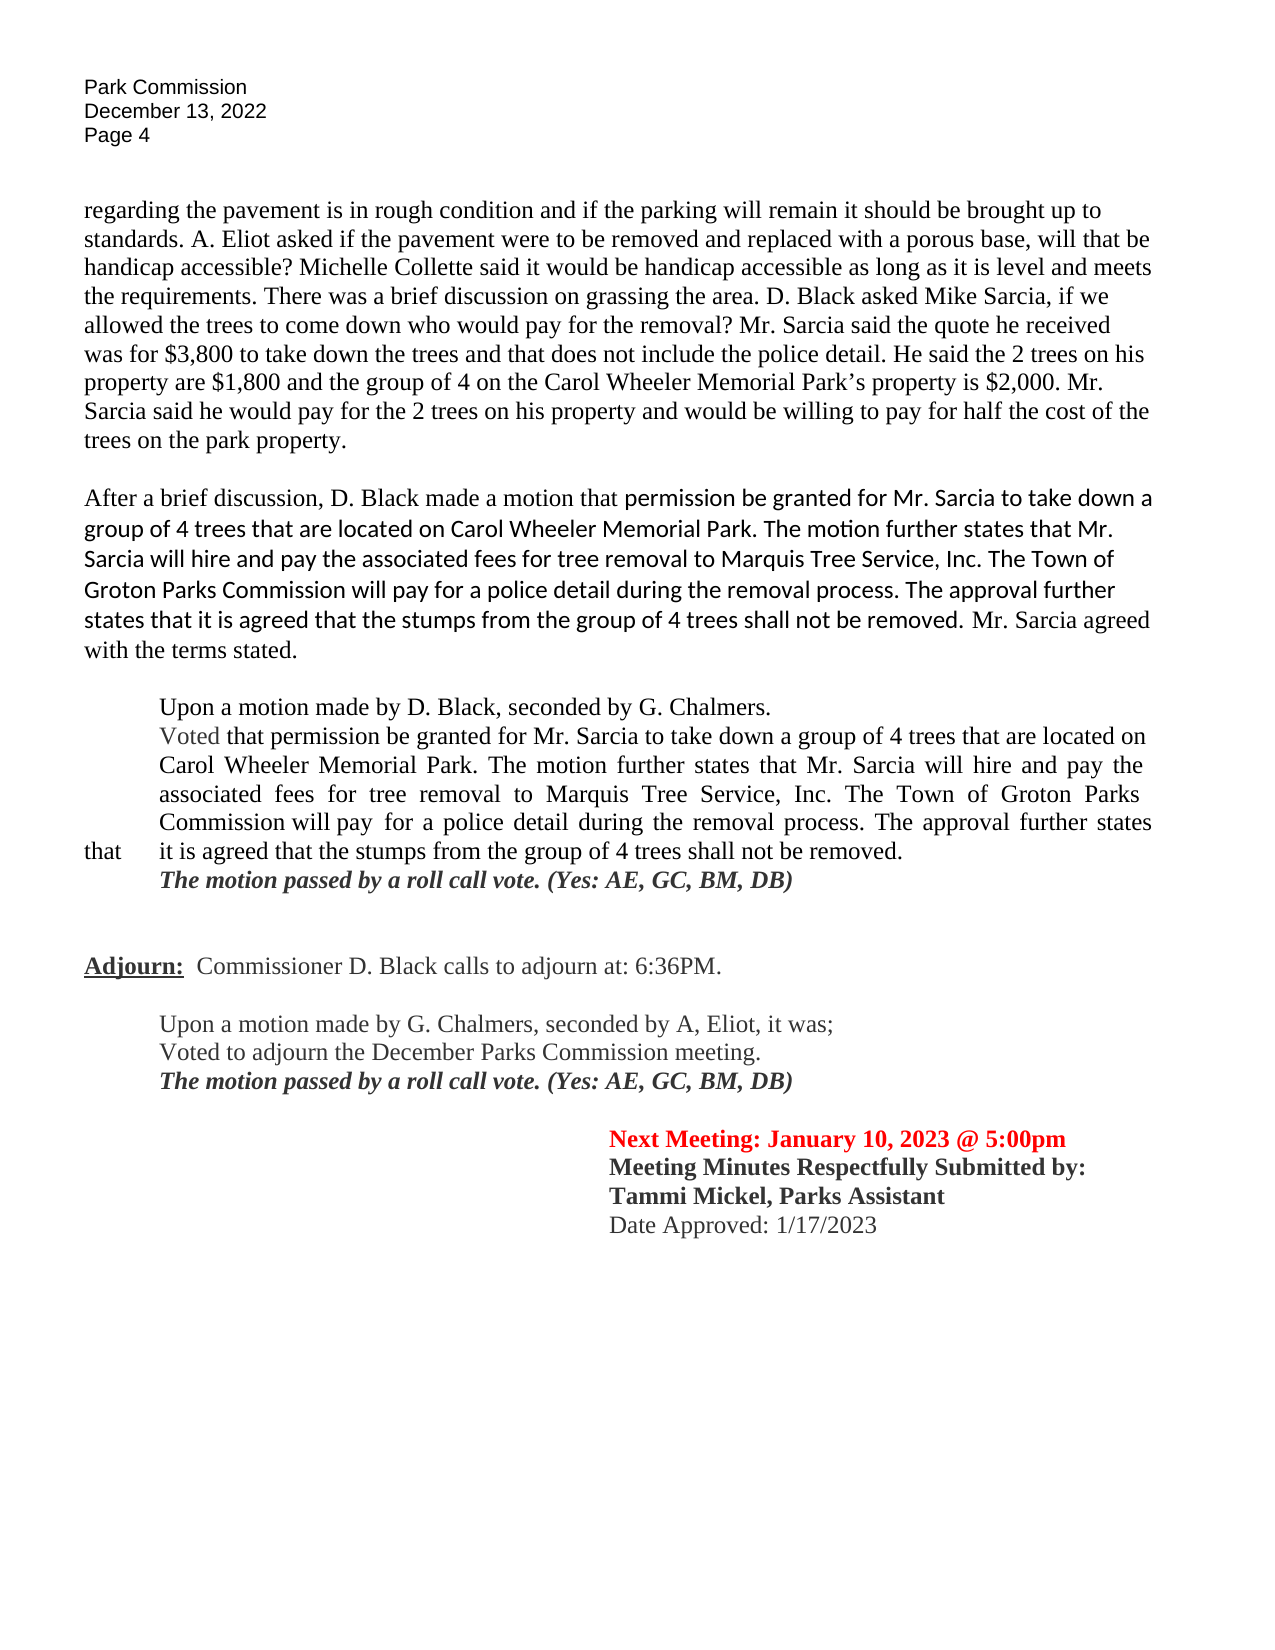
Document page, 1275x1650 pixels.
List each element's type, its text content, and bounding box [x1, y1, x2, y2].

text Meeting Minutes Respectfully Submitted by: Tammi Mickel, Parks Assistant [609, 1152, 1153, 1210]
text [84, 195, 1153, 454]
text Date Approved: 1/17/2023 [84, 1210, 1153, 1239]
text Adjourn: Commissioner D. Black calls to adjourn at: 6:36PM. [84, 951, 1153, 980]
text Upon a motion made by G. Chalmers, seconded by A, Eliot, it was; [84, 1009, 1153, 1037]
text The motion passed by a roll call vote. (Yes: AE, GC, BM, DB) [84, 1066, 1153, 1095]
text The motion passed by a roll call vote. (Yes: AE, GC, BM, DB) [84, 865, 1153, 894]
text Next Meeting: January 10, 2023 @ 5:00pm [534, 1124, 1153, 1152]
text Upon a motion made by D. Black, seconded by G. Chalmers. [84, 692, 1153, 721]
text Voted that permission be granted for Mr. Sarcia to take down a group of 4 trees that are located on Carol Wheeler Memorial Park. The motion further states that Mr. Sarcia will hire and pay the associated fees for tree removal to Marquis Tree Service, Inc. The Town of Groton Parks Commission will pay for a police detail during the removal process. The approval further states that it is agreed that the stumps from the group of 4 trees shall not be removed. [84, 721, 1153, 865]
text Voted to adjourn the December Parks Commission meeting. [84, 1037, 1153, 1066]
text After a brief discussion, D. Black made a motion that permission be granted for Mr. Sarcia to take down a group of 4 trees that are located on Carol Wheeler Memorial Park. The motion further states that Mr. Sarcia will hire and pay the associated fees for tree removal to Marquis Tree Service, Inc. The Town of Groton Parks Commission will pay for a police detail during the removal process. The approval further states that it is agreed that the stumps from the group of 4 trees shall not be removed. Mr. Sarcia agreed with the terms stated. [84, 482, 1153, 664]
